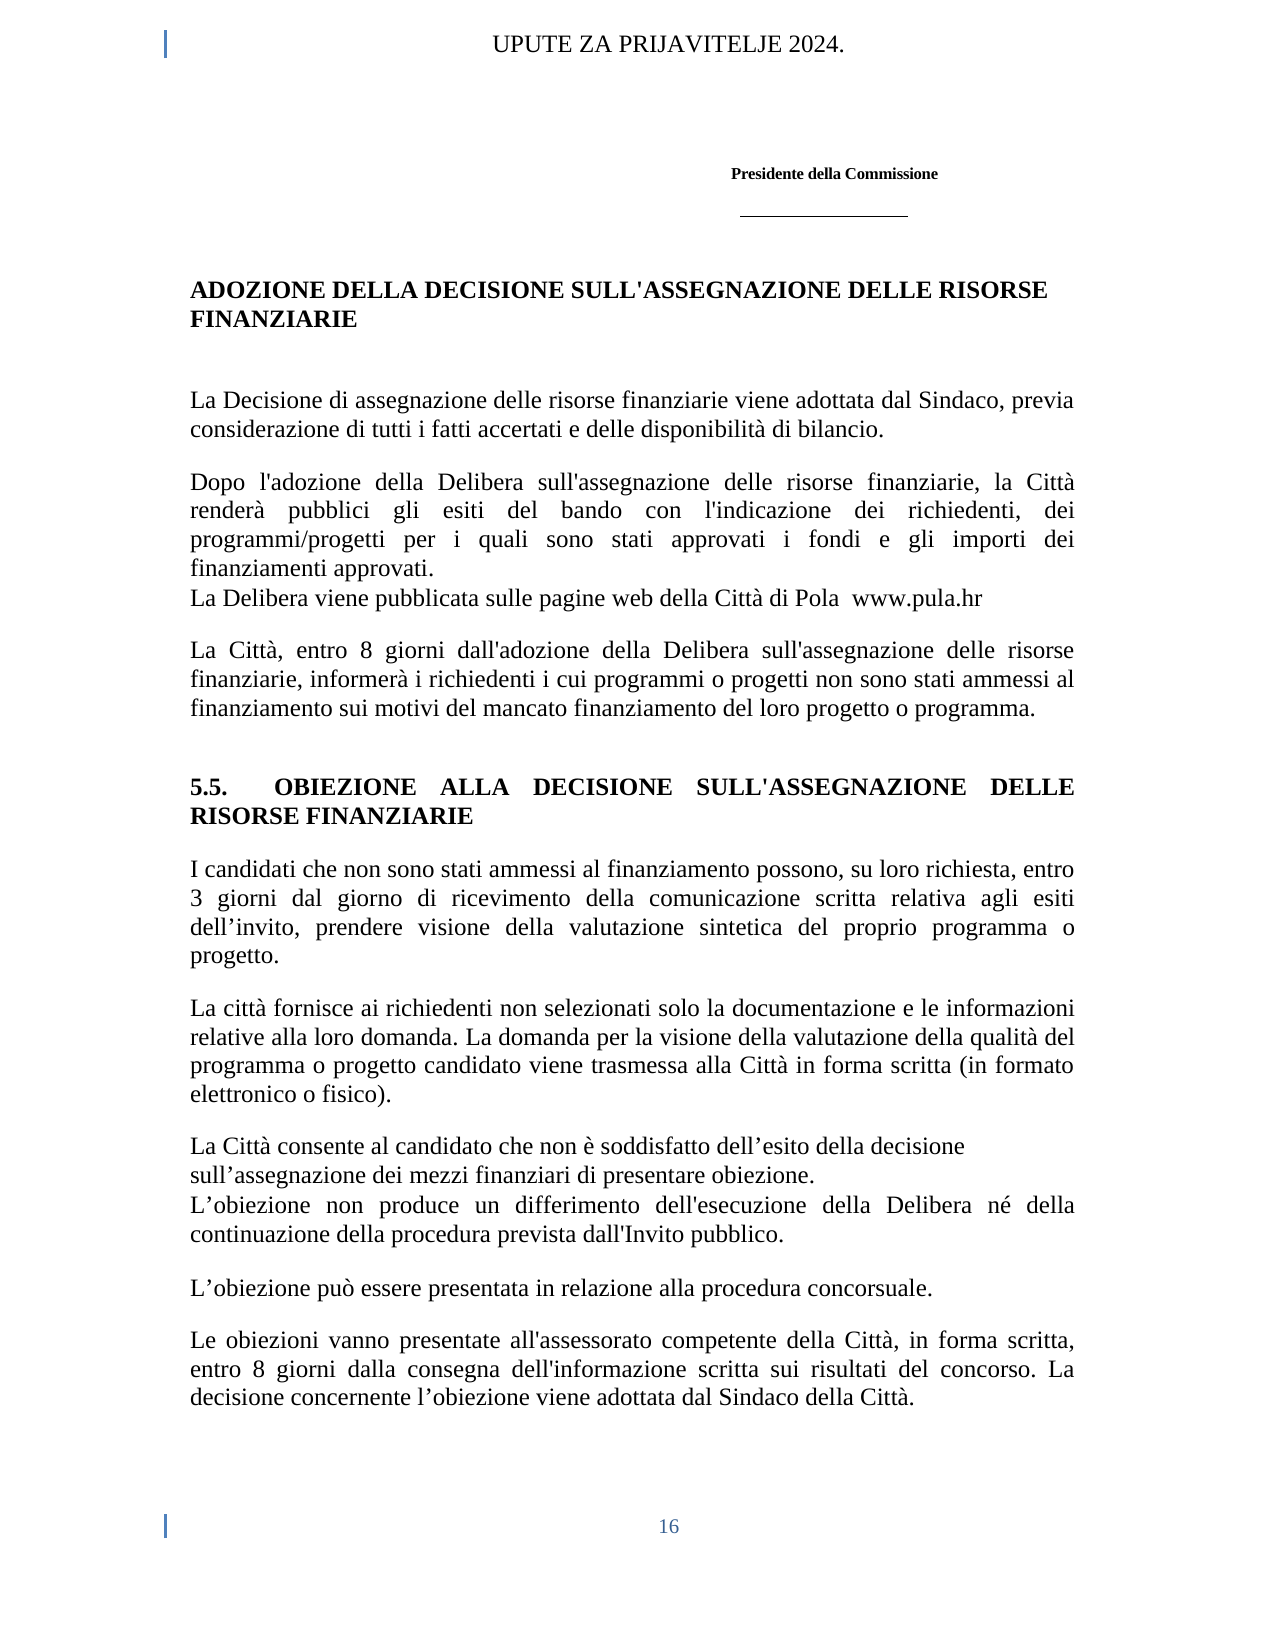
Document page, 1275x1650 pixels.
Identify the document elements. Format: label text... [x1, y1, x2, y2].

text La città fornisce ai richiedenti non selezionati solo la documentazione e le informazioni relative alla loro domanda. La domanda per la visione della valutazione della qualità del programma o progetto candidato viene trasmessa alla Città in forma scritta (in formato elettronico o fisico). [190, 993, 1076, 1108]
text 5.5. OBIEZIONE ALLA DECISIONE SULL'ASSEGNAZIONE DELLE RISORSE FINANZIARIE [190, 772, 1076, 830]
text I candidati che non sono stati ammessi al finanziamento possono, su loro richiesta, entro 3 giorni dal giorno di ricevimento della comunicazione scritta relativa agli esiti dell’invito, prendere visione della valutazione sintetica del proprio programma o progetto. [190, 854, 1076, 969]
text L’obiezione non produce un differimento dell'esecuzione della Delibera né della continuazione della procedura prevista dall'Invito pubblico. [190, 1190, 1076, 1247]
text La Città, entro 8 giorni dall'adozione della Delibera sull'assegnazione delle risorse finanziarie, informerà i richiedenti i cui programmi o progetti non sono stati ammessi al finanziamento sui motivi del mancato finanziamento del loro progetto o programma. [190, 636, 1076, 722]
text La Decisione di assegnazione delle risorse finanziarie viene adottata dal Sindaco, previa considerazione di tutti i fatti accertati e delle disponibilità di bilancio. [190, 386, 1076, 443]
text L’obiezione può essere presentata in relazione alla procedura concorsuale. [190, 1273, 1076, 1301]
text ADOZIONE DELLA DECISIONE SULL'ASSEGNAZIONE DELLE RISORSE FINANZIARIE [190, 276, 1076, 333]
text La Delibera viene pubblicata sulle pagine web della Città di Pola www.pula.hr [190, 583, 1076, 612]
text Dopo l'adozione della Delibera sull'assegnazione delle risorse finanziarie, la Città renderà pubblici gli esiti del bando con l'indicazione dei richiedenti, dei programmi/progetti per i quali sono stati approvati i fondi e gli importi dei finanziamenti approvati. [190, 467, 1076, 582]
text La Città consente al candidato che non è soddisfatto dell’esito della decisione sull’assegnazione dei mezzi finanziari di presentare obiezione. [190, 1131, 1076, 1189]
text Presidente della Commissione [731, 163, 1147, 183]
text Le obiezioni vanno presentate all'assessorato competente della Città, in forma scritta, entro 8 giorni dalla consegna dell'informazione scritta sui risultati del concorso. La decisione concernente l’obiezione viene adottata dal Sindaco della Città. [190, 1325, 1076, 1411]
